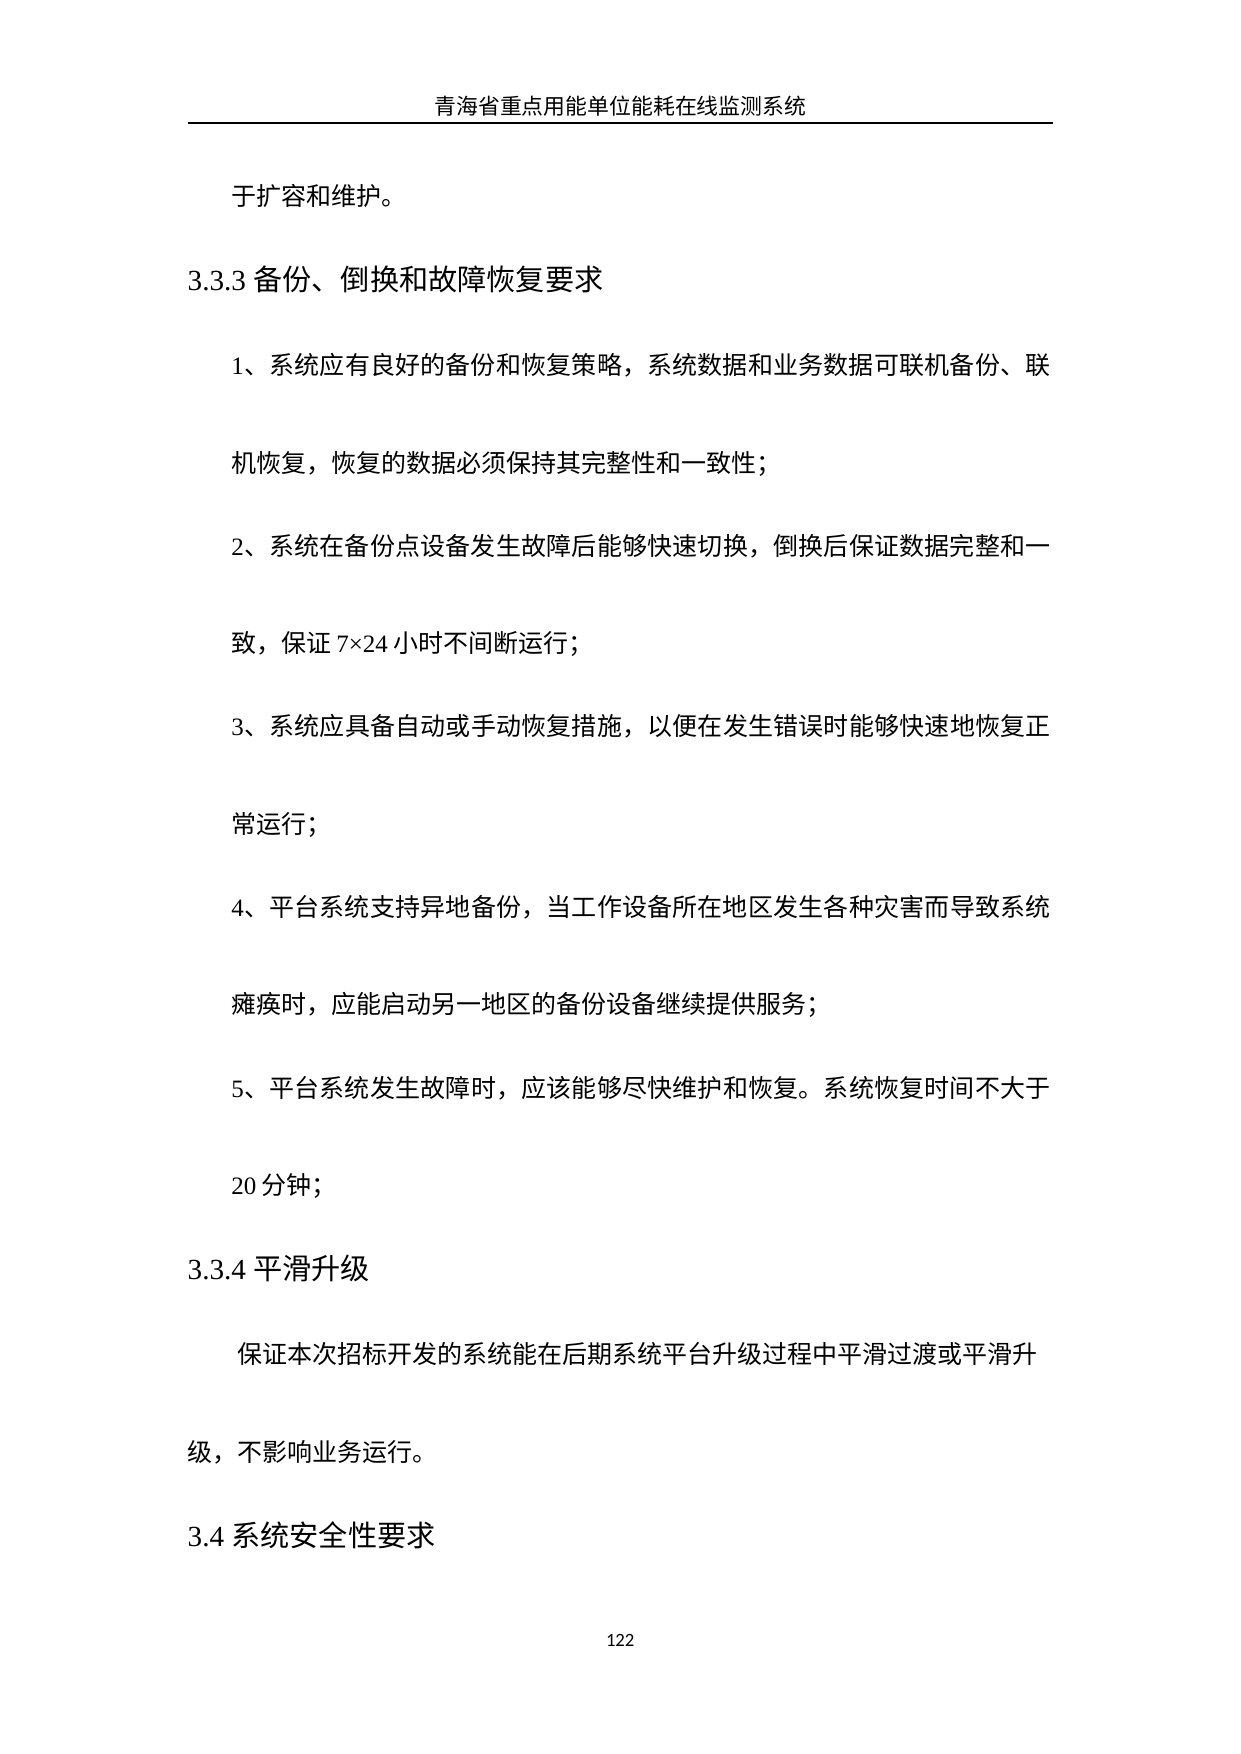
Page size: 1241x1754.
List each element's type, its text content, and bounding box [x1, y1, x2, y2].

list 5、平台系统发生故障时，应该能够尽快维护和恢复。系统恢复时间不大于20分钟； [231, 1054, 1053, 1216]
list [231, 162, 1053, 227]
list 1、系统应有良好的备份和恢复策略，系统数据和业务数据可联机备份、联机恢复，恢复的数据必须保持其完整性和一致性； [231, 331, 1053, 494]
list 4、平台系统支持异地备份，当工作设备所在地区发生各种灾害而导致系统瘫痪时，应能启动另一地区的备份设备继续提供服务； [231, 873, 1053, 1036]
text 保证本次招标开发的系统能在后期系统平台升级过程中平滑过渡或平滑升级，不影响业务运行。 [187, 1321, 1053, 1483]
list 2、系统在备份点设备发生故障后能够快速切换，倒换后保证数据完整和一致，保证7×24小时不间断运行； [231, 512, 1053, 674]
text 系统安全性要求 [187, 1501, 1053, 1566]
text 备份、倒换和故障恢复要求 [187, 245, 1053, 310]
list 3、系统应具备自动或手动恢复措施，以便在发生错误时能够快速地恢复正常运行； [231, 692, 1053, 855]
text 平滑升级 [187, 1234, 1053, 1299]
